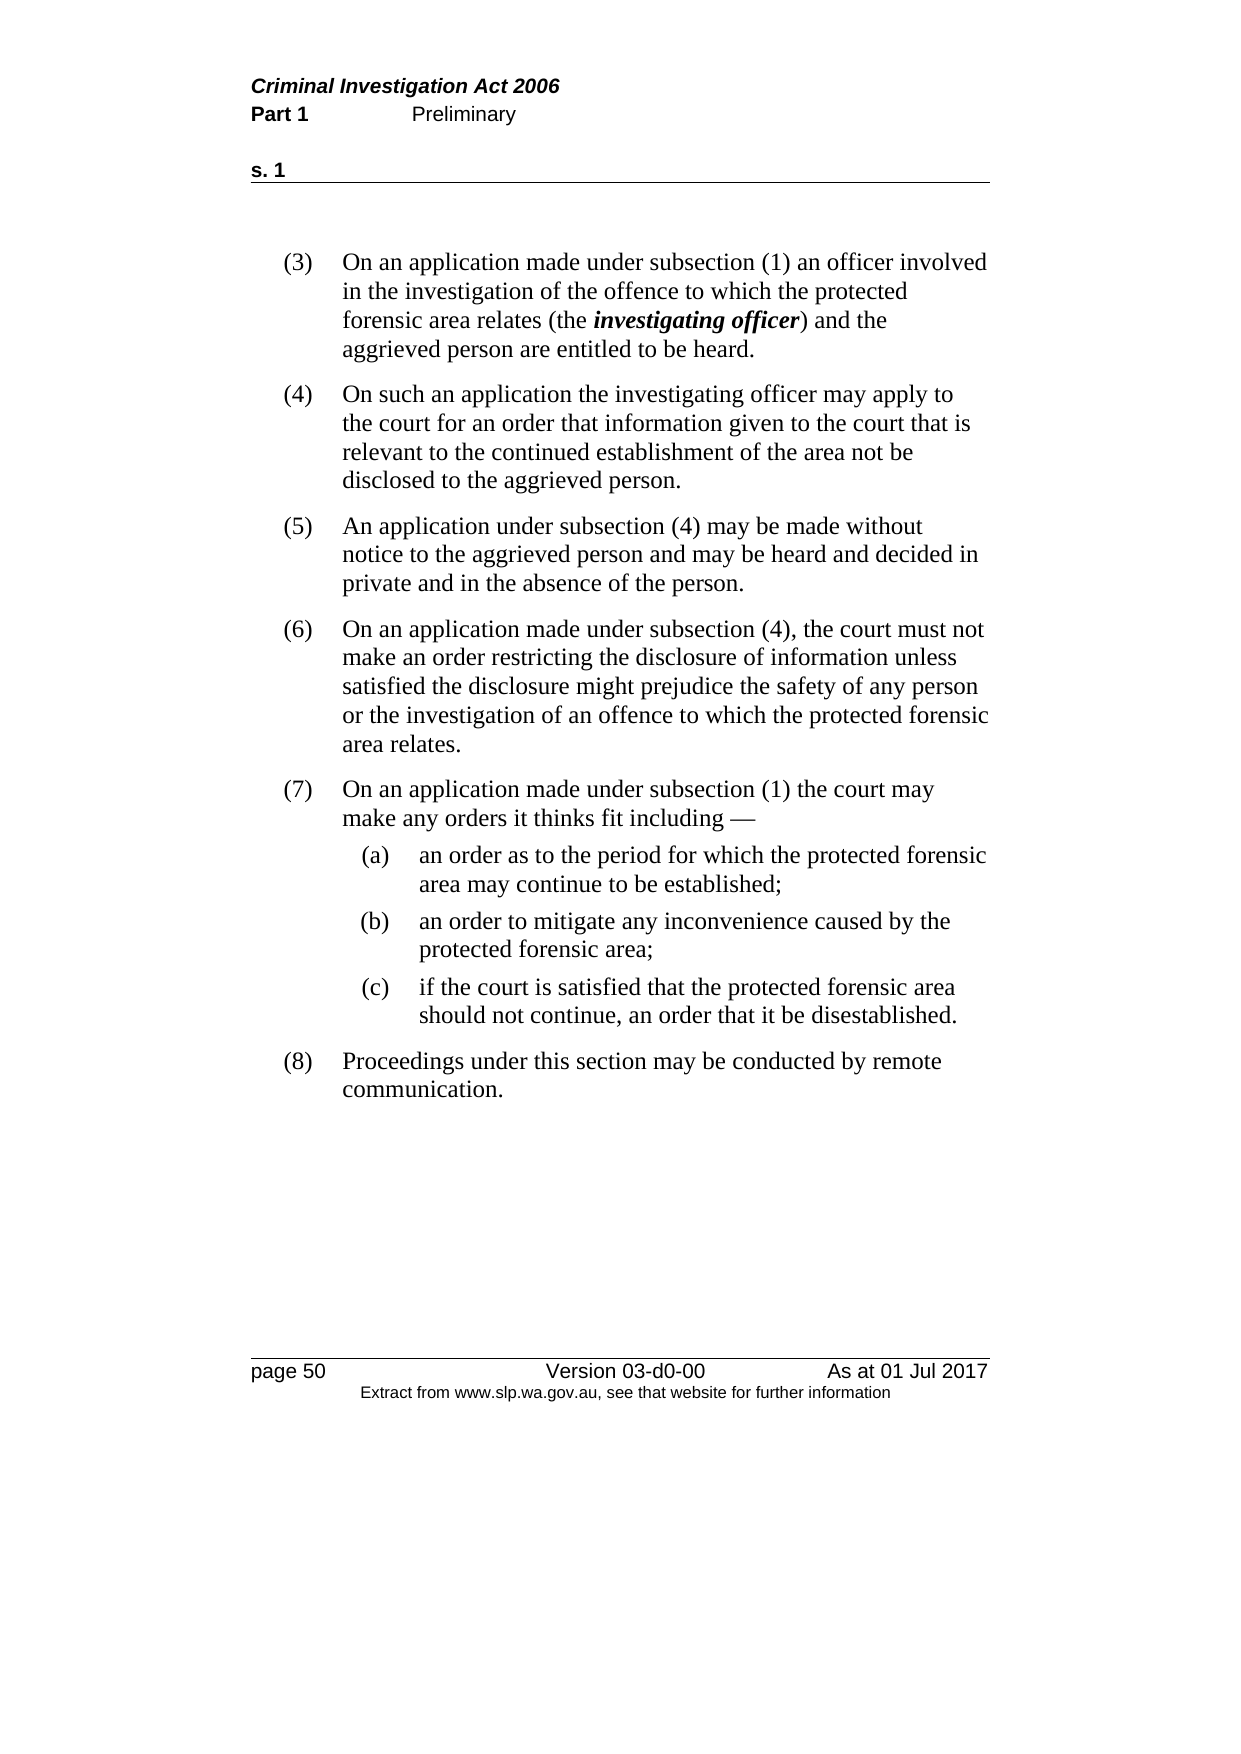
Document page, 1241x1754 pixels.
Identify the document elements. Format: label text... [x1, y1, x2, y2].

text (a) an order as to the period for which the protected forensic area may continue to be established; [251, 840, 990, 897]
text (7) On an application made under subsection (1) the court may make any orders it thinks fit including — [251, 774, 990, 832]
text (b) an order to mitigate any inconvenience caused by the protected forensic area; [251, 906, 990, 963]
text (5) An application under subsection (4) may be made without notice to the aggrieved person and may be heard and decided in private and in the absence of the person. [251, 511, 990, 597]
text (8) Proceedings under this section may be conducted by remote communication. [251, 1046, 990, 1103]
text (6) On an application made under subsection (4), the court must not make an order restricting the disclosure of information unless satisfied the disclosure might prejudice the safety of any person or the investigation of an offence to which the protected forensic area relates. [251, 614, 990, 757]
text (4) On such an application the investigating officer may apply to the court for an order that information given to the court that is relevant to the continued establishment of the area not be disclosed to the aggrieved person. [251, 379, 990, 494]
text (c) if the court is satisfied that the protected forensic area should not continue, an order that it be disestablished. [251, 972, 990, 1029]
text (3) On an application made under subsection (1) an officer involved in the investigation of the offence to which the protected forensic area relates (the investigating officer) and the aggrieved person are entitled to be heard. [251, 247, 990, 362]
